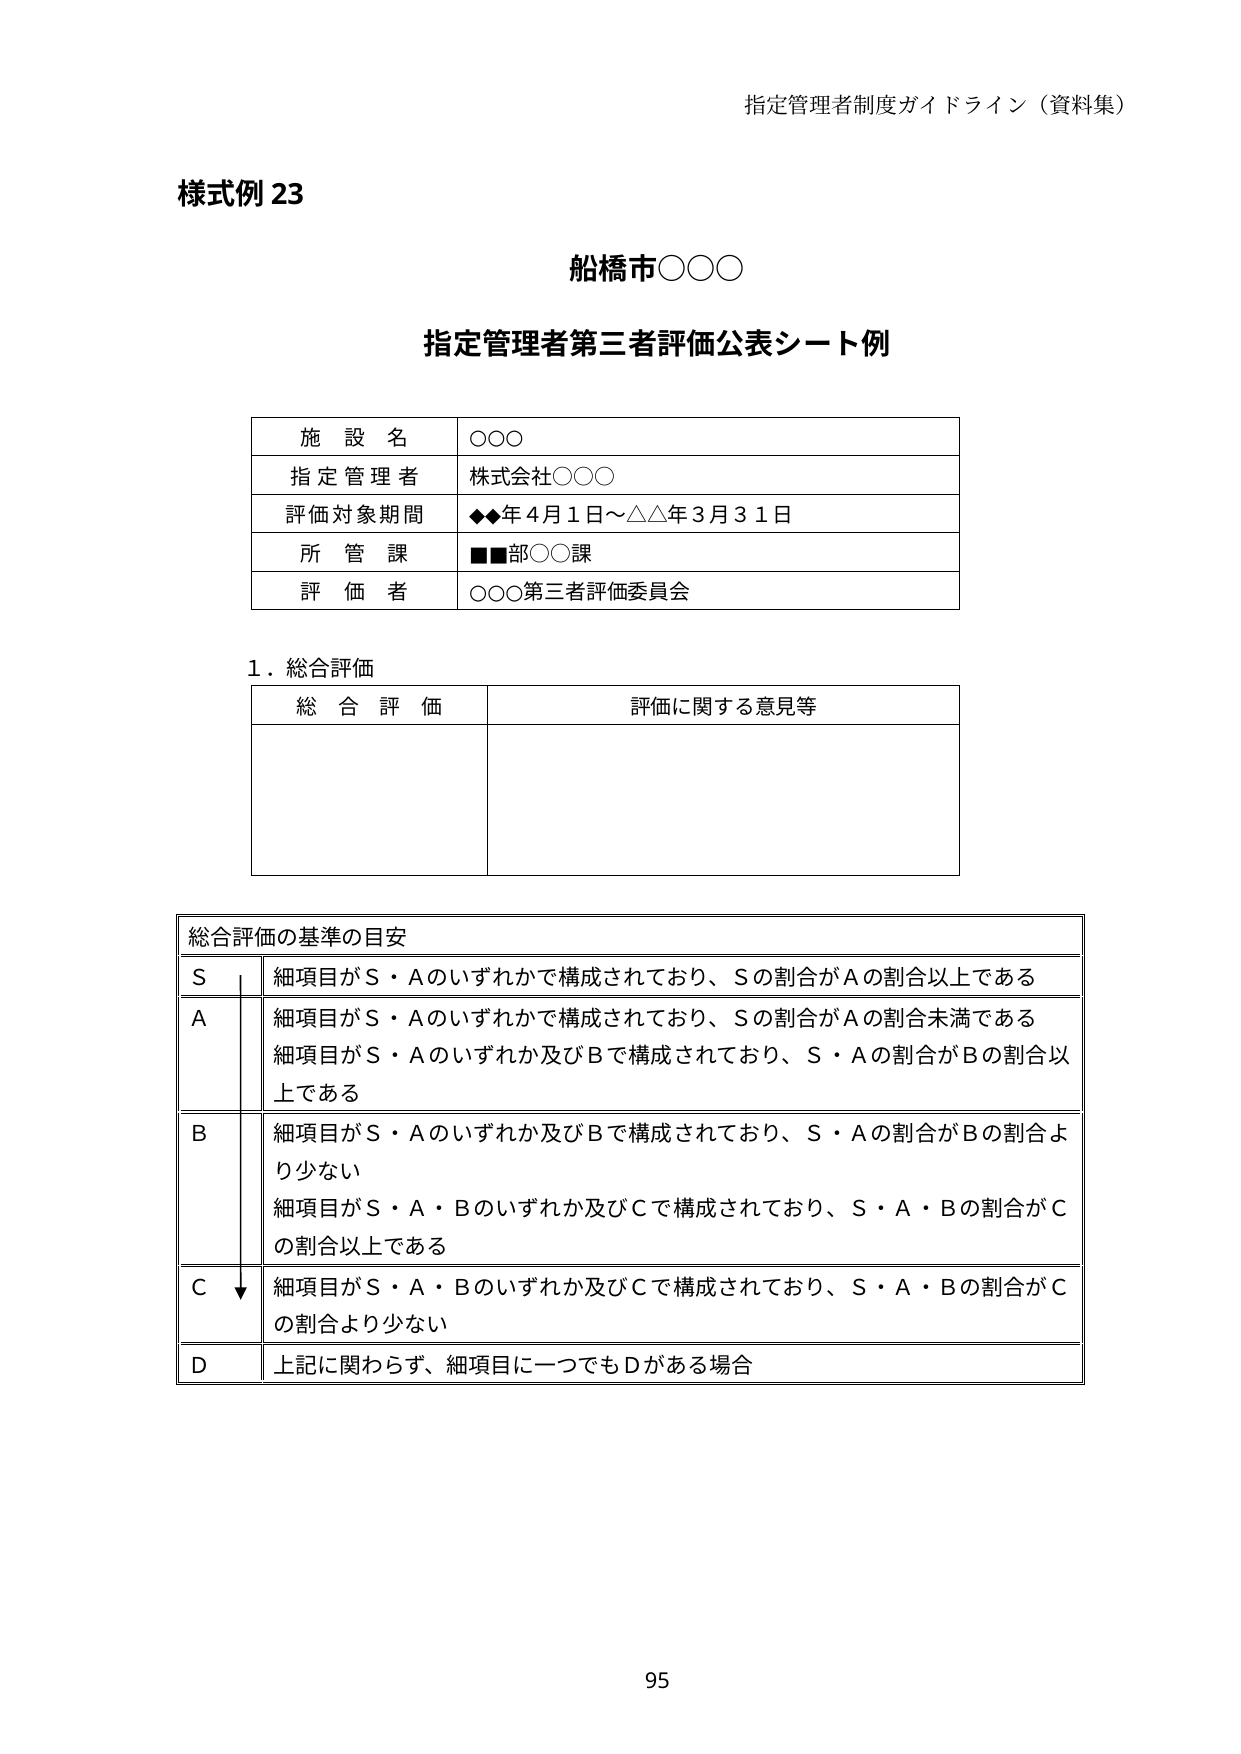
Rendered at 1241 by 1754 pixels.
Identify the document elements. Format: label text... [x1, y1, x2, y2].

table_cell Ａ [242, 998, 261, 1110]
table_header 総 合 評 価 [252, 686, 487, 724]
text １．総合評価 [177, 648, 1137, 685]
table_cell Ａ [179, 995, 239, 1110]
table_cell 評価者 [252, 572, 457, 609]
table_cell Ｂ [177, 1110, 239, 1263]
text 様式例23 [177, 154, 1137, 229]
table_cell 細項目がＳ・Ａのいずれかで構成されており、Ｓの割合がＡの割合以上である [262, 954, 1084, 995]
table_cell Ｃ [179, 1264, 261, 1342]
table_cell ○○○第三者評価委員会 [458, 572, 959, 609]
table_cell [488, 725, 959, 875]
table_cell 細項目がＳ・Ａのいずれかで構成されており、Ｓの割合がＡの割合未満である 細項目がＳ・Ａのいずれか及びＢで構成されており、Ｓ・Ａの割合がＢの割合以上である [264, 995, 1082, 1110]
text 船橋市○○○ [177, 229, 1137, 304]
table_cell 指定管理者 [252, 456, 457, 494]
table_cell 上記に関わらず、細項目に一つでもＤがある場合 [262, 1342, 1082, 1382]
table_cell 細項目がＳ・Ａのいずれか及びＢで構成されており、Ｓ・Ａの割合がＢの割合より少ない 細項目がＳ・Ａ・Ｂのいずれか及びＣで構成されており、Ｓ・Ａ・Ｂの割合がＣの割合以上である [262, 1110, 1084, 1263]
table_cell 所管課 [252, 533, 457, 571]
table_header ○○○ [458, 418, 959, 455]
table_header 施設名 [252, 418, 457, 455]
table_cell ◆◆年４月１日～△△年３月３１日 [458, 495, 959, 532]
table_header 総合評価の基準の目安 [179, 917, 1082, 954]
table_cell Ｂ [242, 1114, 261, 1263]
table_cell 評価対象期間 [252, 495, 457, 532]
table_header 評価に関する意見等 [488, 686, 959, 724]
table_cell 細項目がＳ・Ａ・Ｂのいずれか及びＣで構成されており、Ｓ・Ａ・Ｂの割合がＣの割合より少ない [264, 1264, 1082, 1342]
table_cell Ｄ [179, 1342, 262, 1382]
table_cell [252, 725, 487, 875]
table_cell 株式会社○○○ [458, 456, 959, 494]
text 指定管理者第三者評価公表シート例 [177, 304, 1137, 379]
table_cell ■■部○○課 [458, 533, 959, 571]
table_cell Ｓ [177, 954, 262, 995]
